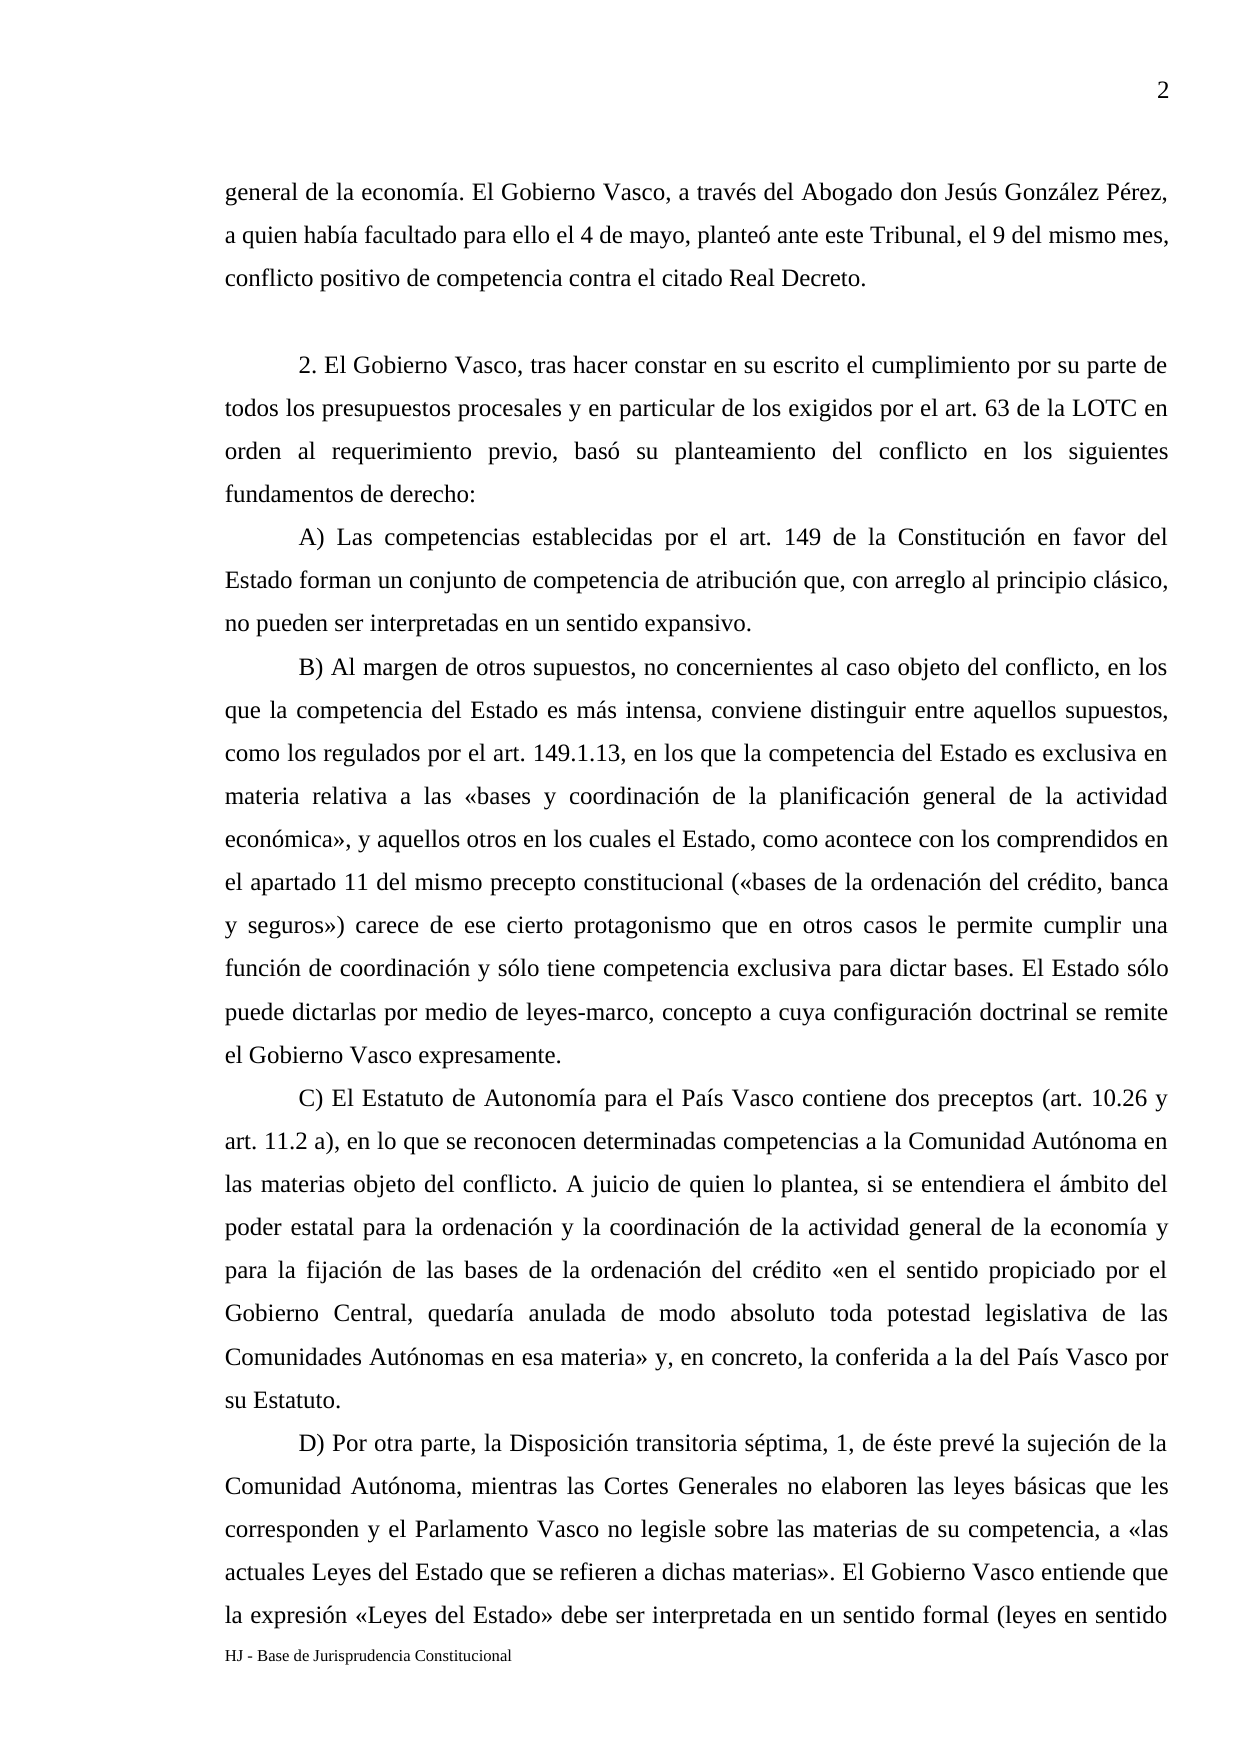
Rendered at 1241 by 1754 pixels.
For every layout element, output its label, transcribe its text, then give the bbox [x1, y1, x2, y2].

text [224, 177, 1169, 292]
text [224, 1428, 1169, 1629]
text B) Al margen de otros supuestos, no concernientes al caso objeto del conflicto, en los que la competencia del Estado es más intensa, conviene distinguir entre aquellos supuestos, como los regulados por el art. 149.1.13, en los que la competencia del Estado es exclusiva en materia relativa a las «bases y coordinación de la planificación general de la actividad económica», y aquellos otros en los cuales el Estado, como acontece con los comprendidos en el apartado 11 del mismo precepto constitucional («bases de la ordenación del crédito, banca y seguros») carece de ese cierto protagonismo que en otros casos le permite cumplir una función de coordinación y sólo tiene competencia exclusiva para dictar bases. El Estado sólo puede dictarlas por medio de leyes-marco, concepto a cuya configuración doctrinal se remite el Gobierno Vasco expresamente. [224, 652, 1169, 1068]
text C) El Estatuto de Autonomía para el País Vasco contiene dos preceptos (art. 10.26 y art. 11.2 a), en lo que se reconocen determinadas competencias a la Comunidad Autónoma en las materias objeto del conflicto. A juicio de quien lo plantea, si se entendiera el ámbito del poder estatal para la ordenación y la coordinación de la actividad general de la economía y para la fijación de las bases de la ordenación del crédito «en el sentido propiciado por el Gobierno Central, quedaría anulada de modo absoluto toda potestad legislativa de las Comunidades Autónomas en esa materia» y, en concreto, la conferida a la del País Vasco por su Estatuto. [224, 1083, 1169, 1413]
text A) Las competencias establecidas por el art. 149 de la Constitución en favor del Estado forman un conjunto de competencia de atribución que, con arreglo al principio clásico, no pueden ser interpretadas en un sentido expansivo. [224, 522, 1169, 637]
text 2. El Gobierno Vasco, tras hacer constar en su escrito el cumplimiento por su parte de todos los presupuestos procesales y en particular de los exigidos por el art. 63 de la LOTC en orden al requerimiento previo, basó su planteamiento del conflicto en los siguientes fundamentos de derecho: [224, 350, 1169, 508]
